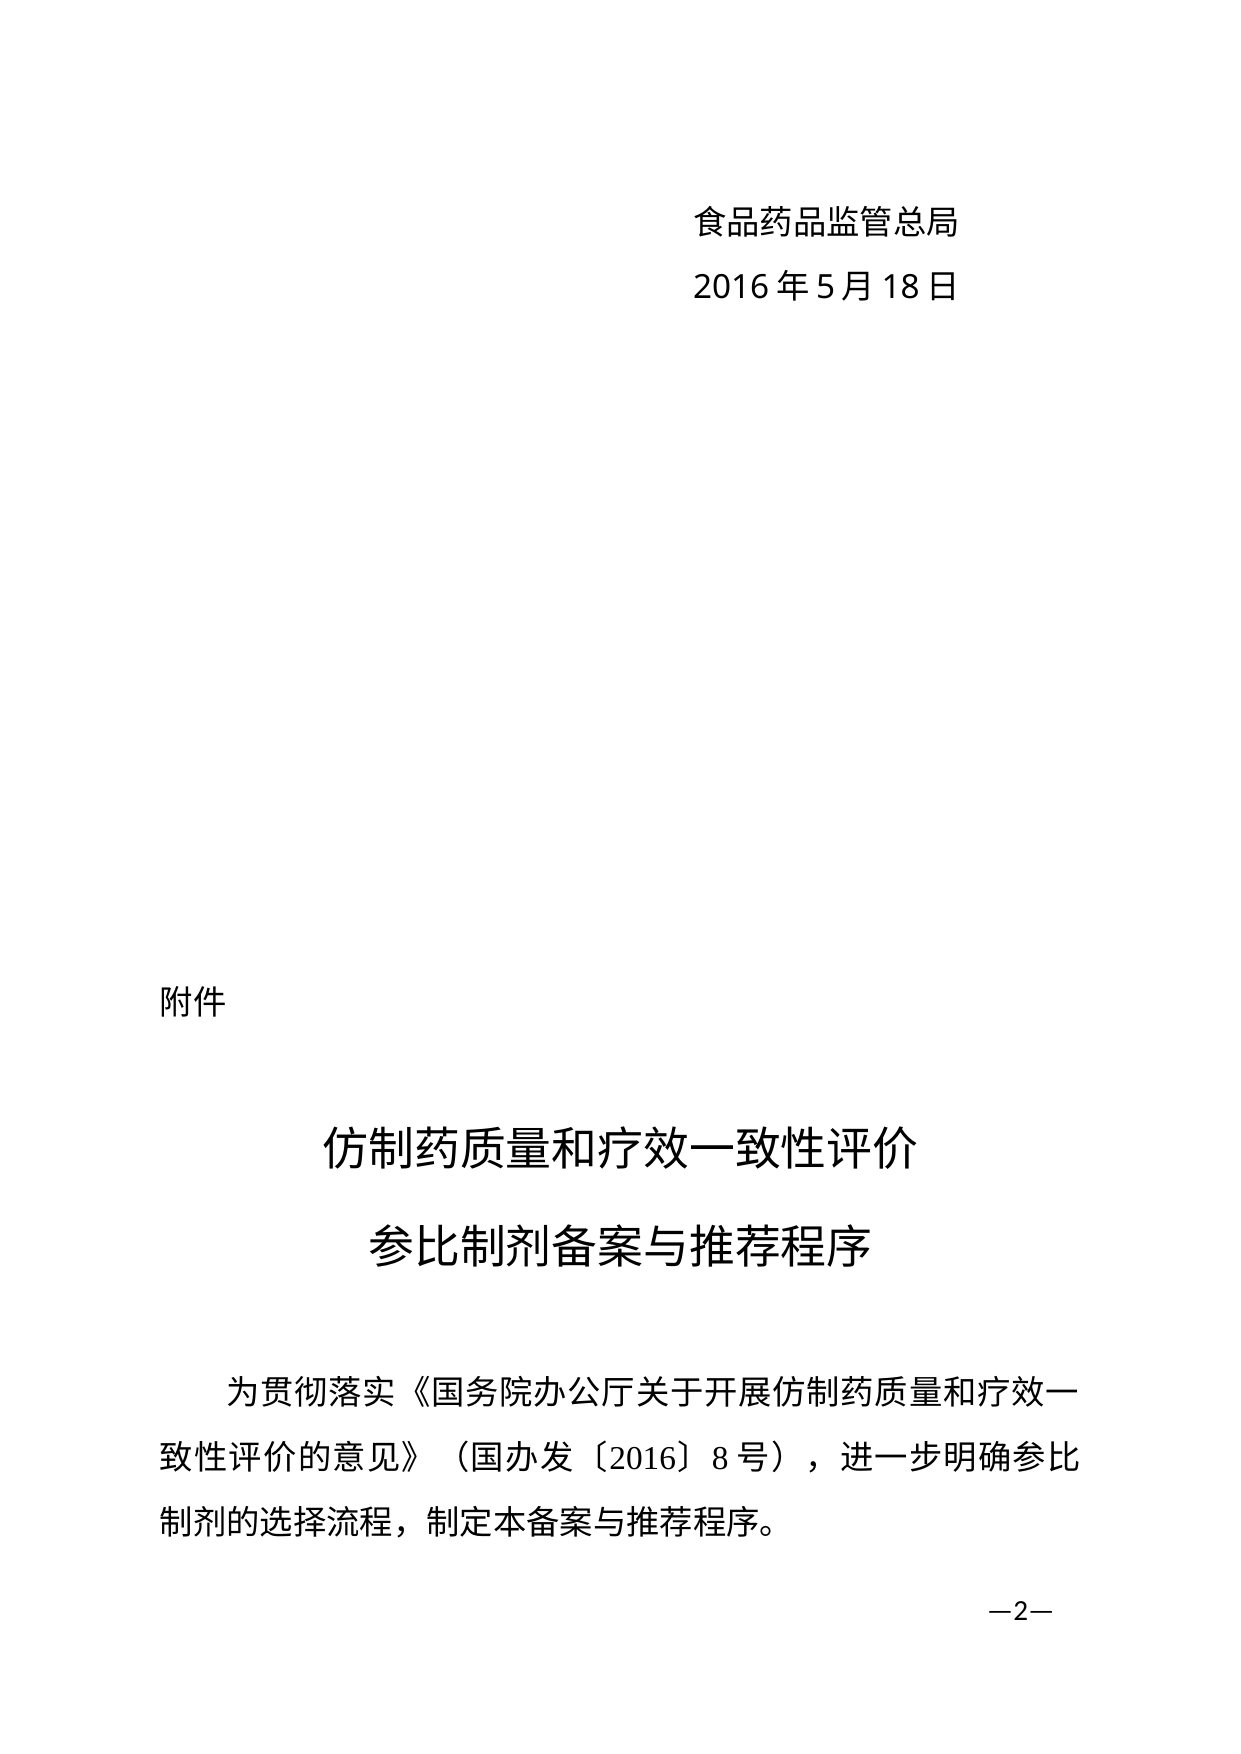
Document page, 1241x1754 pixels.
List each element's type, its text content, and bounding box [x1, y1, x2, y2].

text 附件 [159, 967, 1081, 1032]
text 为贯彻落实《国务院办公厅关于开展仿制药质量和疗效一致性评价的意见》（国办发〔2016〕8号），进一步明确参比制剂的选择流程，制定本备案与推荐程序。 [159, 1357, 1081, 1552]
text 仿制药质量和疗效一致性评价 [159, 1097, 1081, 1194]
text 参比制剂备案与推荐程序 [159, 1194, 1081, 1292]
text 2016年5月18日 [159, 252, 1081, 317]
text 食品药品监管总局 [159, 187, 1081, 252]
